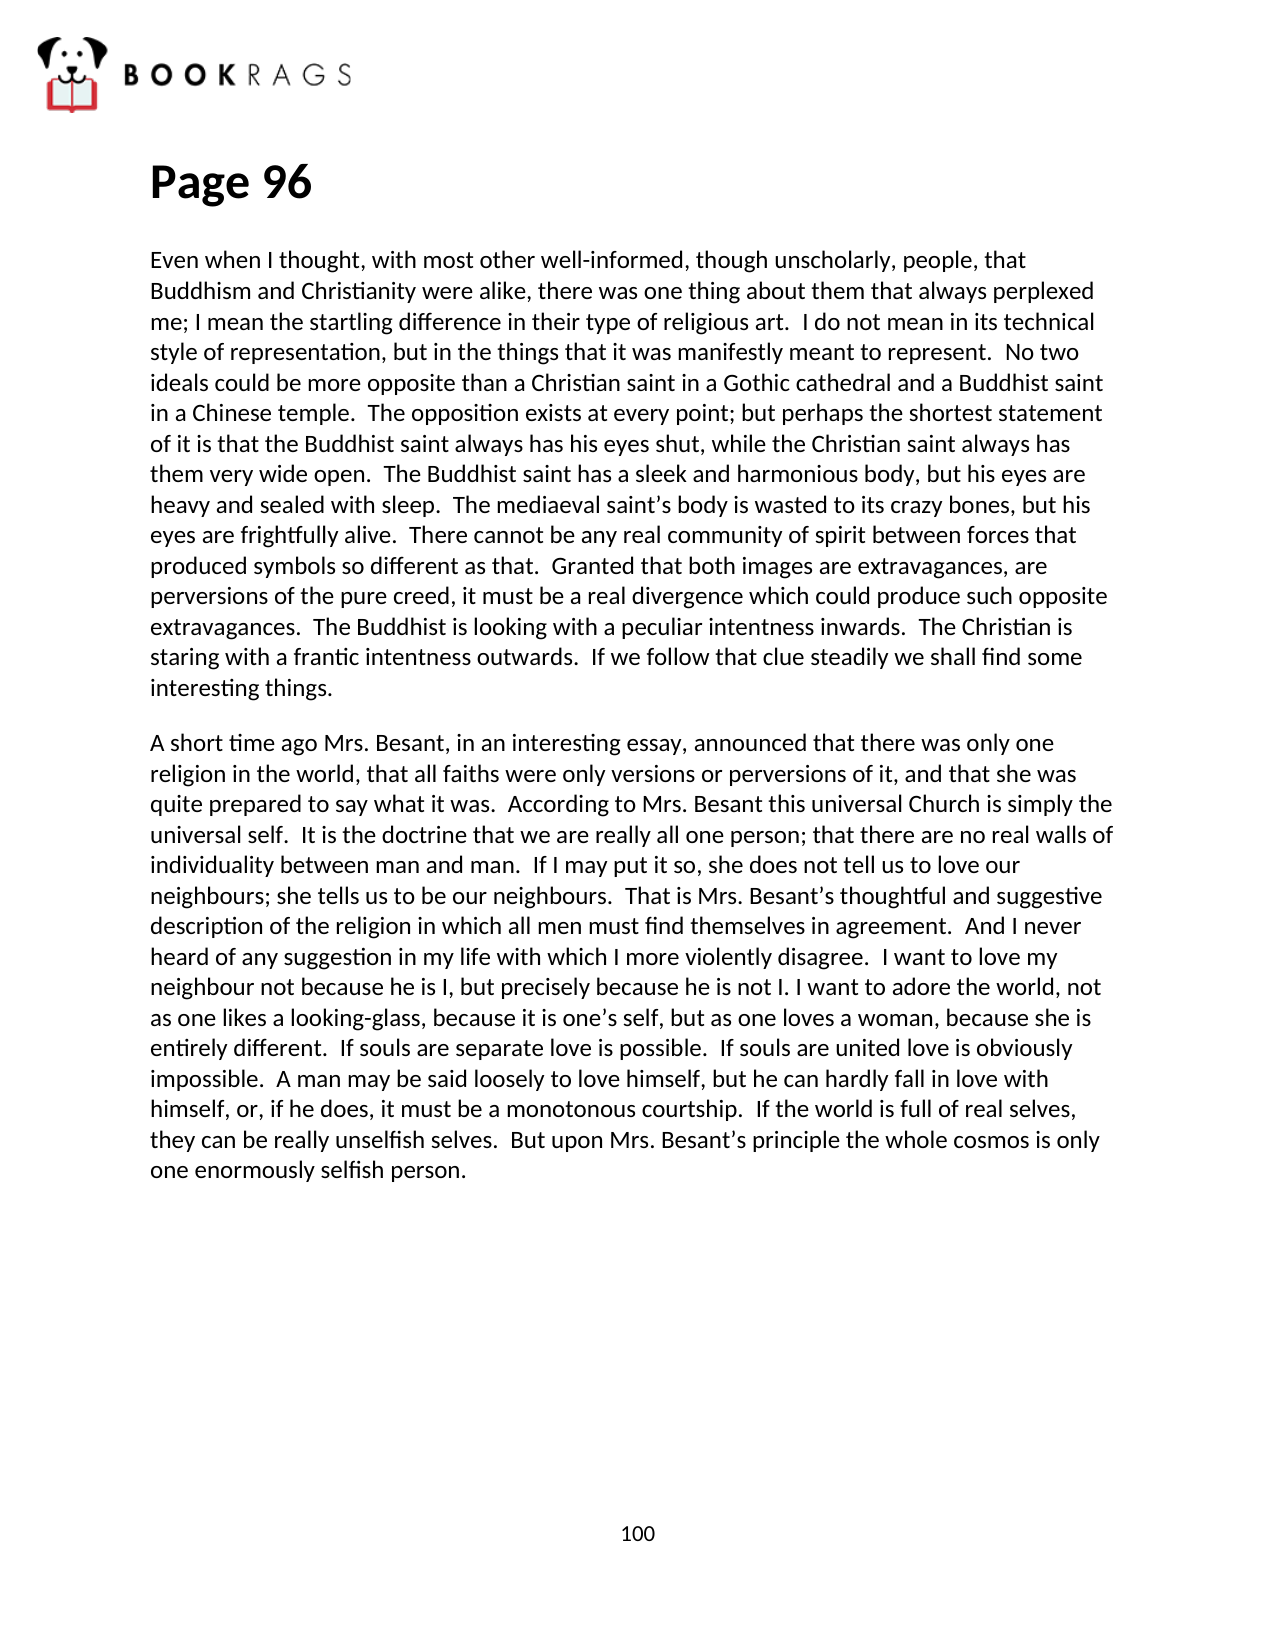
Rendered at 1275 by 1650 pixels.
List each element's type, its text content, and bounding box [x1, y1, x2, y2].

text A short time ago Mrs. Besant, in an interesting essay, announced that there was only one religion in the world, that all faiths were only versions or perversions of it, and that she was quite prepared to say what it was. According to Mrs. Besant this universal Church is simply the universal self. It is the doctrine that we are really all one person; that there are no real walls of individuality between man and man. If I may put it so, she does not tell us to love our neighbours; she tells us to be our neighbours. That is Mrs. Besant’s thoughtful and suggestive description of the religion in which all men must find themselves in agreement. And I never heard of any suggestion in my life with which I more violently disagree. I want to love my neighbour not because he is I, but precisely because he is not I. I want to adore the world, not as one likes a looking-glass, because it is one’s self, but as one loves a woman, because she is entirely different. If souls are separate love is possible. If souls are united love is obviously impossible. A man may be said loosely to love himself, but he can hardly fall in love with himself, or, if he does, it must be a monotonous courtship. If the world is full of real selves, they can be really unselfish selves. But upon Mrs. Besant’s principle the whole cosmos is only one enormously selfish person. [150, 727, 1125, 1185]
text Page 96 [150, 150, 1125, 211]
text Even when I thought, with most other well-informed, though unscholarly, people, that Buddhism and Christianity were alike, there was one thing about them that always perplexed me; I mean the startling difference in their type of religious art. I do not mean in its technical style of representation, but in the things that it was manifestly meant to represent. No two ideals could be more opposite than a Christian saint in a Gothic cathedral and a Buddhist saint in a Chinese temple. The opposition exists at every point; but perhaps the shortest statement of it is that the Buddhist saint always has his eyes shut, while the Christian saint always has them very wide open. The Buddhist saint has a sleek and harmonious body, but his eyes are heavy and sealed with sleep. The mediaeval saint’s body is wasted to its crazy bones, but his eyes are frightfully alive. There cannot be any real community of spirit between forces that produced symbols so different as that. Granted that both images are extravagances, are perversions of the pure creed, it must be a real divergence which could produce such opposite extravagances. The Buddhist is looking with a peculiar intentness inwards. The Christian is staring with a frantic intentness outwards. If we follow that clue steadily we shall find some interesting things. [150, 244, 1125, 702]
picture [37, 37, 351, 113]
